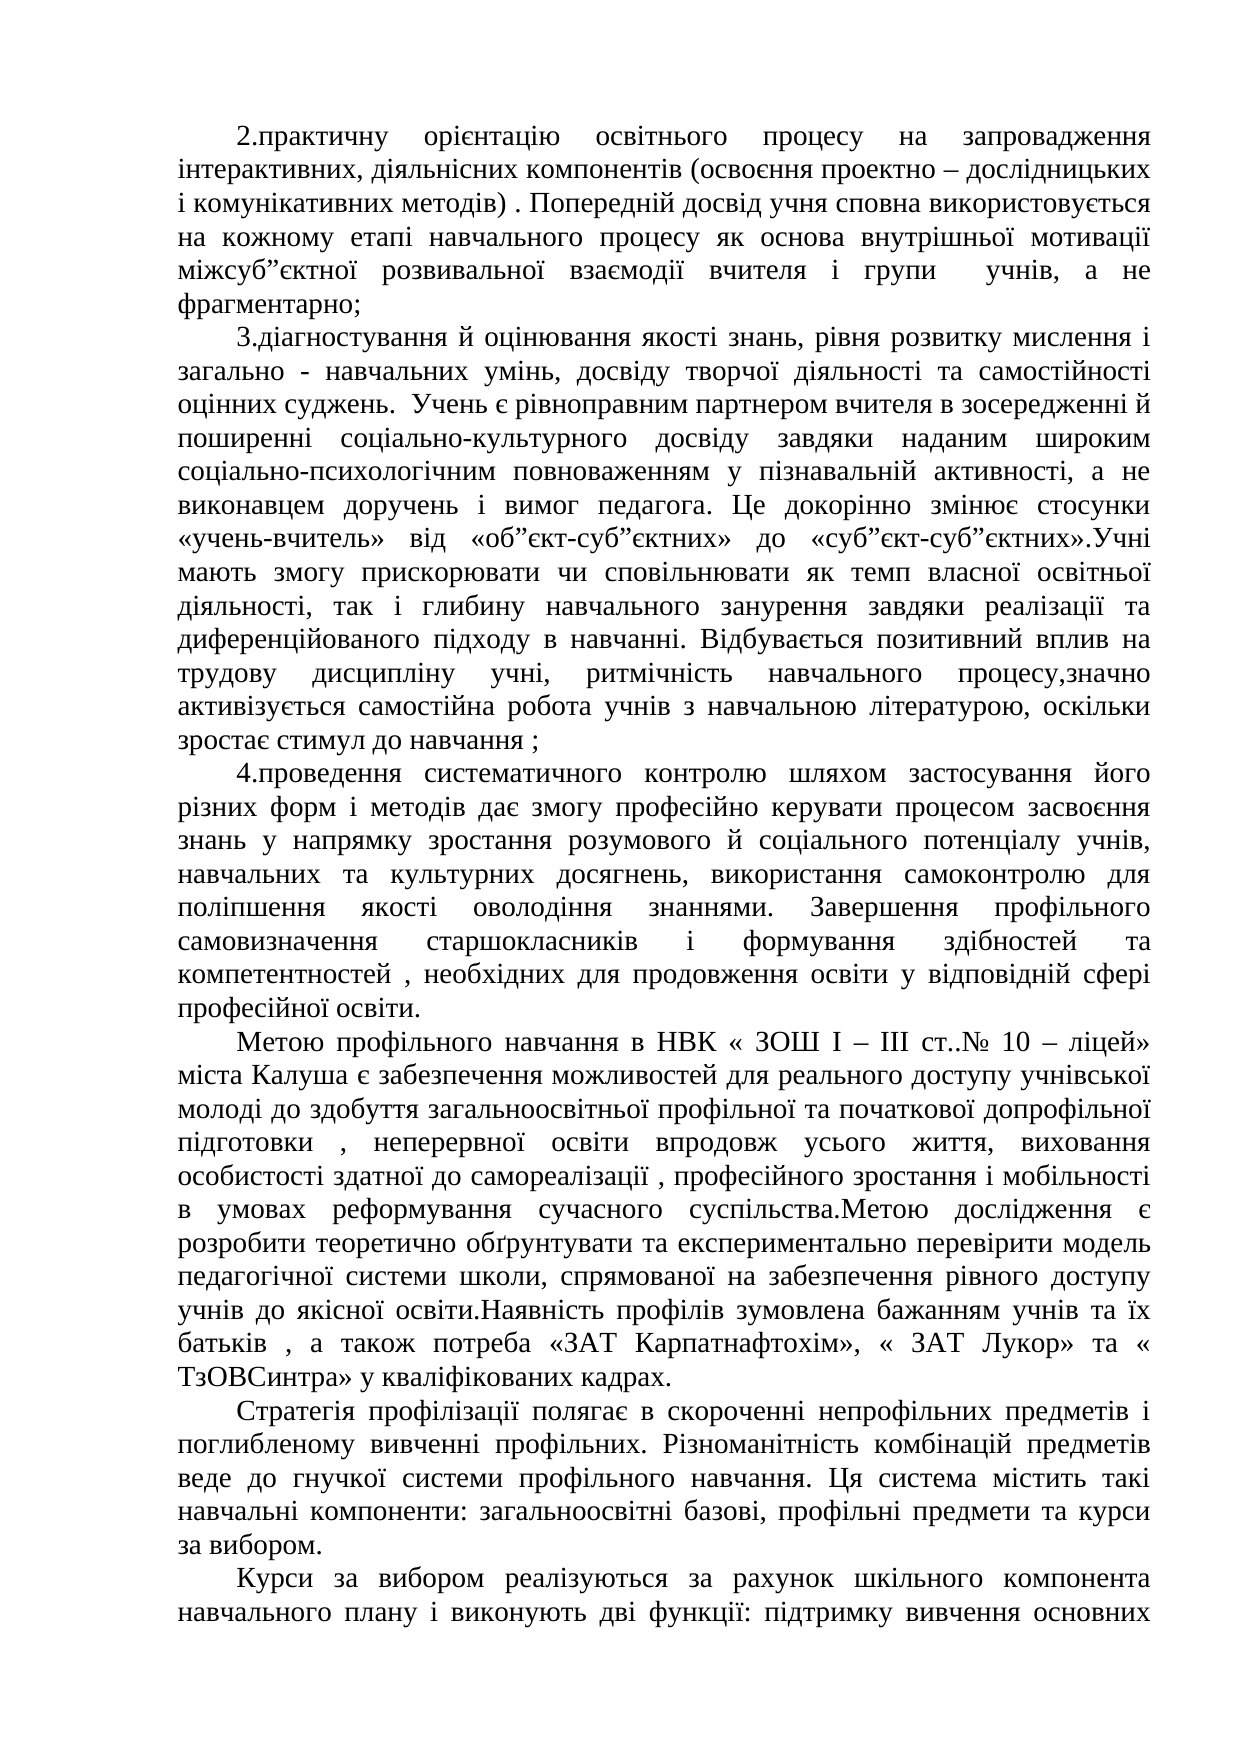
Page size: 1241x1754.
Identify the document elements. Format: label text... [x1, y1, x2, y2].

text Метою профільного навчання в НВК « ЗОШ І – ІІІ ст..№ 10 – ліцей» міста Калуша є забезпечення можливостей для реального доступу учнівської молоді до здобуття загальноосвітньої профільної та початкової допрофільної підготовки , неперервної освіти впродовж усього життя, виховання особистості здатної до самореалізації , професійного зростання і мобільності в умовах реформування сучасного суспільства.Метою дослідження є розробити теоретично обґрунтувати та експериментально перевірити модель педагогічної системи школи, спрямованої на забезпечення рівного доступу учнів до якісної освіти.Наявність профілів зумовлена бажанням учнів та їх батьків , а також потреба «ЗАТ Карпатнафтохім», « ЗАТ Лукор» та « ТзОВСинтра» у кваліфікованих кадрах. [177, 1024, 1152, 1393]
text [177, 1560, 1152, 1627]
text Стратегія профілізації полягає в скороченні непрофільних предметів і поглибленому вивченні профільних. Різноманітність комбінацій предметів веде до гнучкої системи профільного навчання. Ця система містить такі навчальні компоненти: загальноосвітні базові, профільні предмети та курси за вибором. [177, 1393, 1152, 1560]
text 3.діагностування й оцінювання якості знань, рівня розвитку мислення і загально - навчальних умінь, досвіду творчої діяльності та самостійності оцінних суджень. Учень є рівноправним партнером вчителя в зосередженні й поширенні соціально-культурного досвіду завдяки наданим широким соціально-психологічним повноваженням у пізнавальній активності, а не виконавцем доручень і вимог педагога. Це докорінно змінює стосунки «учень-вчитель» від «об”єкт-суб”єктних» до «суб”єкт-суб”єктних».Учні мають змогу прискорювати чи сповільнювати як темп власної освітньої діяльності, так і глибину навчального занурення завдяки реалізації та диференційованого підходу в навчанні. Відбувається позитивний вплив на трудову дисципліну учні, ритмічність навчального процесу,значно активізується самостійна робота учнів з навчальною літературою, оскільки зростає стимул до навчання ; [177, 319, 1152, 755]
text 4.проведення систематичного контролю шляхом застосування його різних форм і методів дає змогу професійно керувати процесом засвоєння знань у напрямку зростання розумового й соціального потенціалу учнів, навчальних та культурних досягнень, використання самоконтролю для поліпшення якості оволодіння знаннями. Завершення профільного самовизначення старшокласників і формування здібностей та компетентностей , необхідних для продовження освіти у відповідній сфері професійної освіти. [177, 755, 1152, 1024]
text 2.практичну орієнтацію освітнього процесу на запровадження інтерактивних, діяльнісних компонентів (освоєння проектно – дослідницьких і комунікативних методів) . Попередній досвід учня сповна використовується на кожному етапі навчального процесу як основа внутрішньої мотивації міжсуб”єктної розвивальної взаємодії вчителя і групи учнів, а не фрагментарно; [177, 118, 1152, 319]
